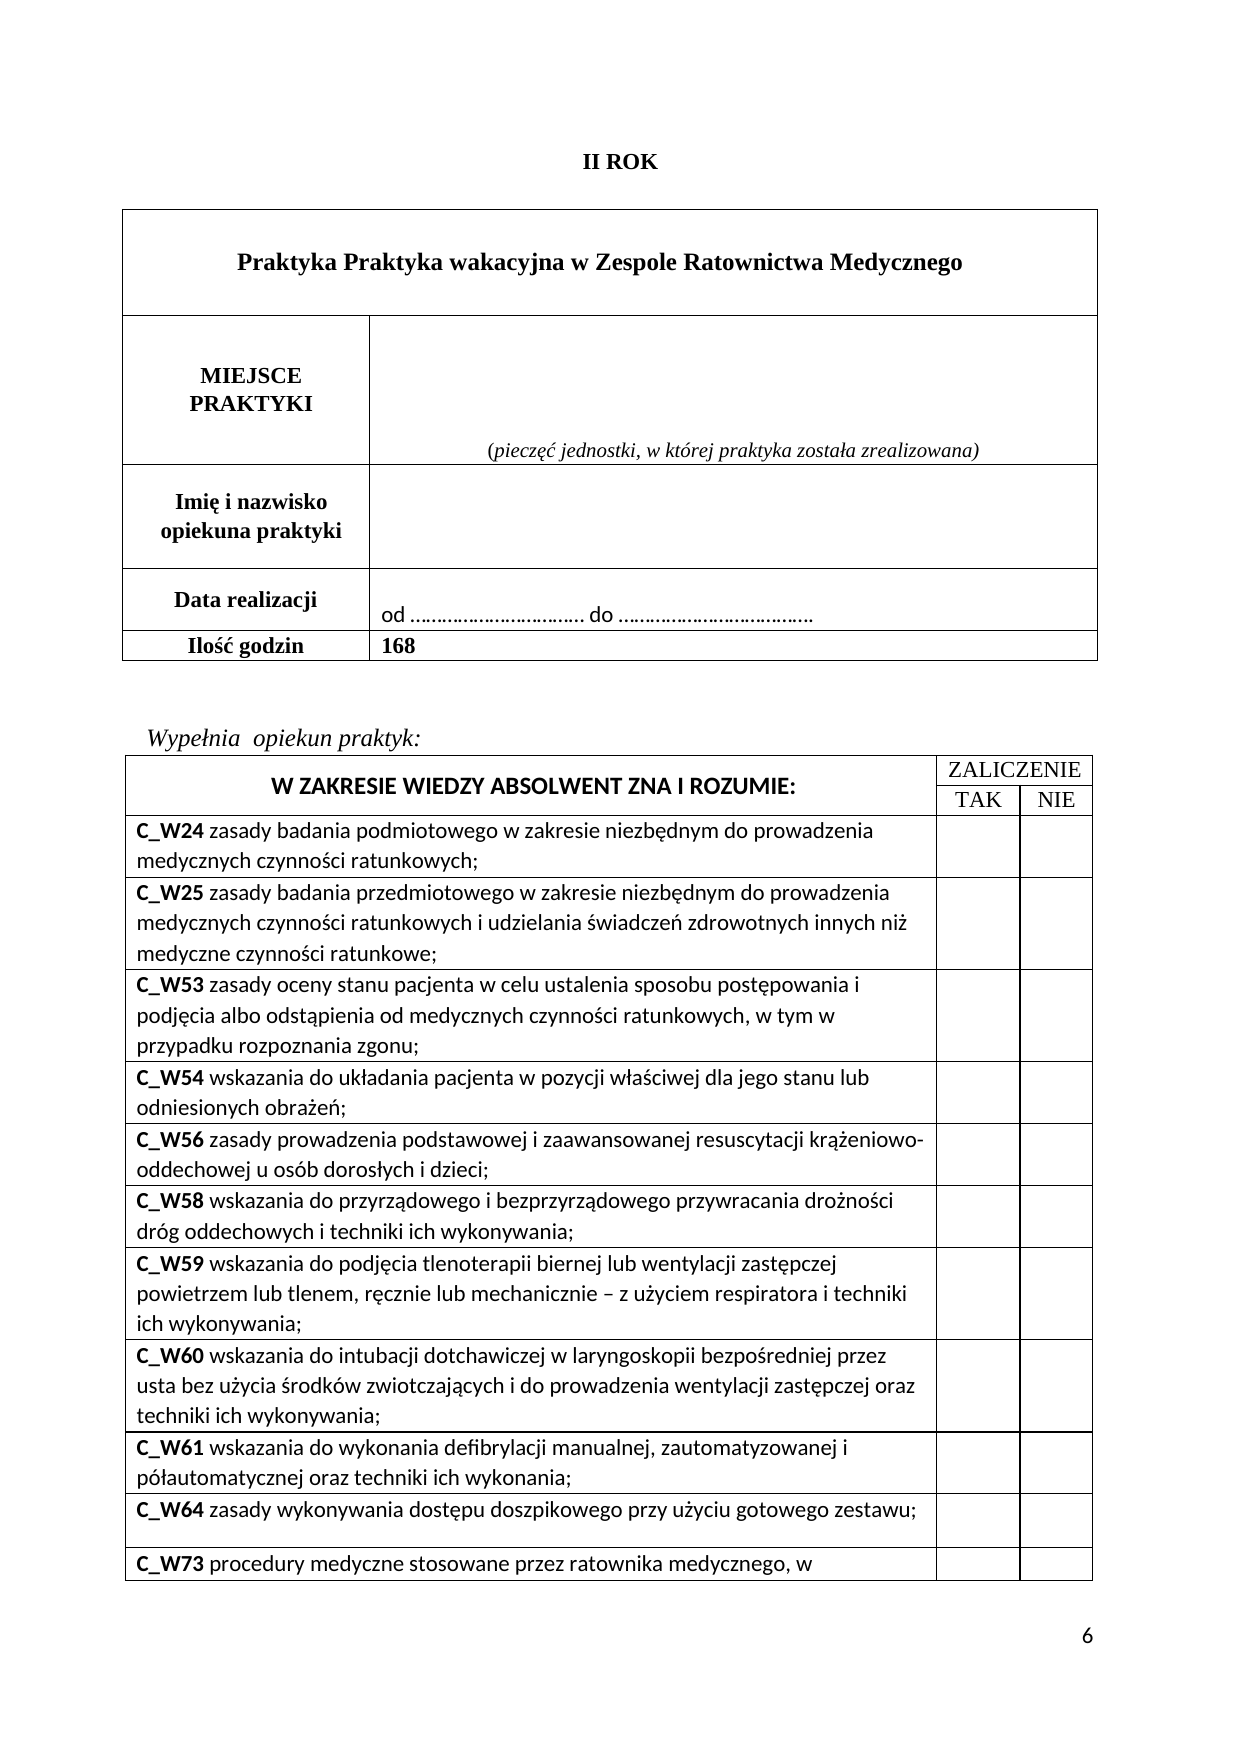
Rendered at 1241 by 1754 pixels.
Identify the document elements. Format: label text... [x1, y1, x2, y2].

text Wypełnia opiekun praktyk: [146, 723, 1093, 752]
table_cell C_W54 wskazania do układania pacjenta w pozycji właściwej dla jego stanu lub odniesionych obrażeń; [126, 1062, 936, 1123]
table_header ZALICZENIE [937, 756, 1092, 784]
table_cell [937, 878, 1019, 969]
table_cell [937, 1186, 1019, 1247]
table_cell od …………………………… do ………………………………. [370, 569, 1097, 630]
table_cell [937, 816, 1019, 877]
table_cell [1021, 1186, 1092, 1247]
table_cell (pieczęć jednostki, w której praktyka została zrealizowana) [370, 316, 1097, 464]
table_cell [1021, 1248, 1092, 1339]
table_cell C_W25 zasady badania przedmiotowego w zakresie niezbędnym do prowadzenia medycznych czynności ratunkowych i udzielania świadczeń zdrowotnych innych niż medyczne czynności ratunkowe; [126, 878, 936, 969]
table_cell Ilość godzin [123, 631, 369, 660]
table_cell [937, 970, 1019, 1061]
table_cell [1021, 1548, 1092, 1580]
subtitle II ROK [279, 148, 961, 174]
table_cell [937, 1248, 1019, 1339]
table_cell 168 [370, 631, 1097, 660]
table_cell C_W58 wskazania do przyrządowego i bezprzyrządowego przywracania drożności dróg oddechowych i techniki ich wykonywania; [126, 1186, 936, 1247]
table_cell Data realizacji [123, 569, 369, 630]
table_cell [937, 1340, 1019, 1431]
table_cell [937, 1433, 1019, 1493]
table_cell C_W60 wskazania do intubacji dotchawiczej w laryngoskopii bezpośredniej przez usta bez użycia środków zwiotczających i do prowadzenia wentylacji zastępczej oraz techniki ich wykonywania; [126, 1340, 936, 1431]
table_cell C_W59 wskazania do podjęcia tlenoterapii biernej lub wentylacji zastępczej powietrzem lub tlenem, ręcznie lub mechanicznie – z użyciem respiratora i techniki ich wykonywania; [126, 1248, 936, 1339]
table_cell [1021, 816, 1092, 877]
table_cell TAK [937, 786, 1019, 815]
table_header W ZAKRESIE WIEDZY ABSOLWENT ZNA I ROZUMIE: [126, 756, 936, 815]
table_cell [1021, 1433, 1092, 1493]
table_cell C_W64 zasady wykonywania dostępu doszpikowego przy użyciu gotowego zestawu; [126, 1494, 936, 1547]
table_cell [937, 1548, 1019, 1580]
table_cell C_W61 wskazania do wykonania defibrylacji manualnej, zautomatyzowanej i półautomatycznej oraz techniki ich wykonania; [126, 1433, 936, 1493]
table_cell [1021, 878, 1092, 969]
table_cell [1021, 1494, 1092, 1547]
table_cell Imię i nazwisko opiekuna praktyki [123, 465, 369, 568]
table_cell [1021, 1062, 1092, 1123]
table_cell [1021, 970, 1092, 1061]
table_cell [370, 465, 1097, 568]
table_cell [937, 1124, 1019, 1185]
table_cell C_W53 zasady oceny stanu pacjenta w celu ustalenia sposobu postępowania i podjęcia albo odstąpienia od medycznych czynności ratunkowych, w tym w przypadku rozpoznania zgonu; [126, 970, 936, 1061]
table_cell [937, 1062, 1019, 1123]
table_cell C_W24 zasady badania podmiotowego w zakresie niezbędnym do prowadzenia medycznych czynności ratunkowych; [126, 816, 936, 877]
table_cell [126, 1548, 936, 1580]
table_cell [1021, 1340, 1092, 1431]
table_cell MIEJSCE PRAKTYKI [123, 316, 369, 464]
table_cell [1021, 1124, 1092, 1185]
table_cell NIE [1021, 786, 1092, 815]
table_header Praktyka Praktyka wakacyjna w Zespole Ratownictwa Medycznego [123, 210, 1097, 315]
table_cell C_W56 zasady prowadzenia podstawowej i zaawansowanej resuscytacji krążeniowo-oddechowej u osób dorosłych i dzieci; [126, 1124, 936, 1185]
table_cell [937, 1494, 1019, 1547]
